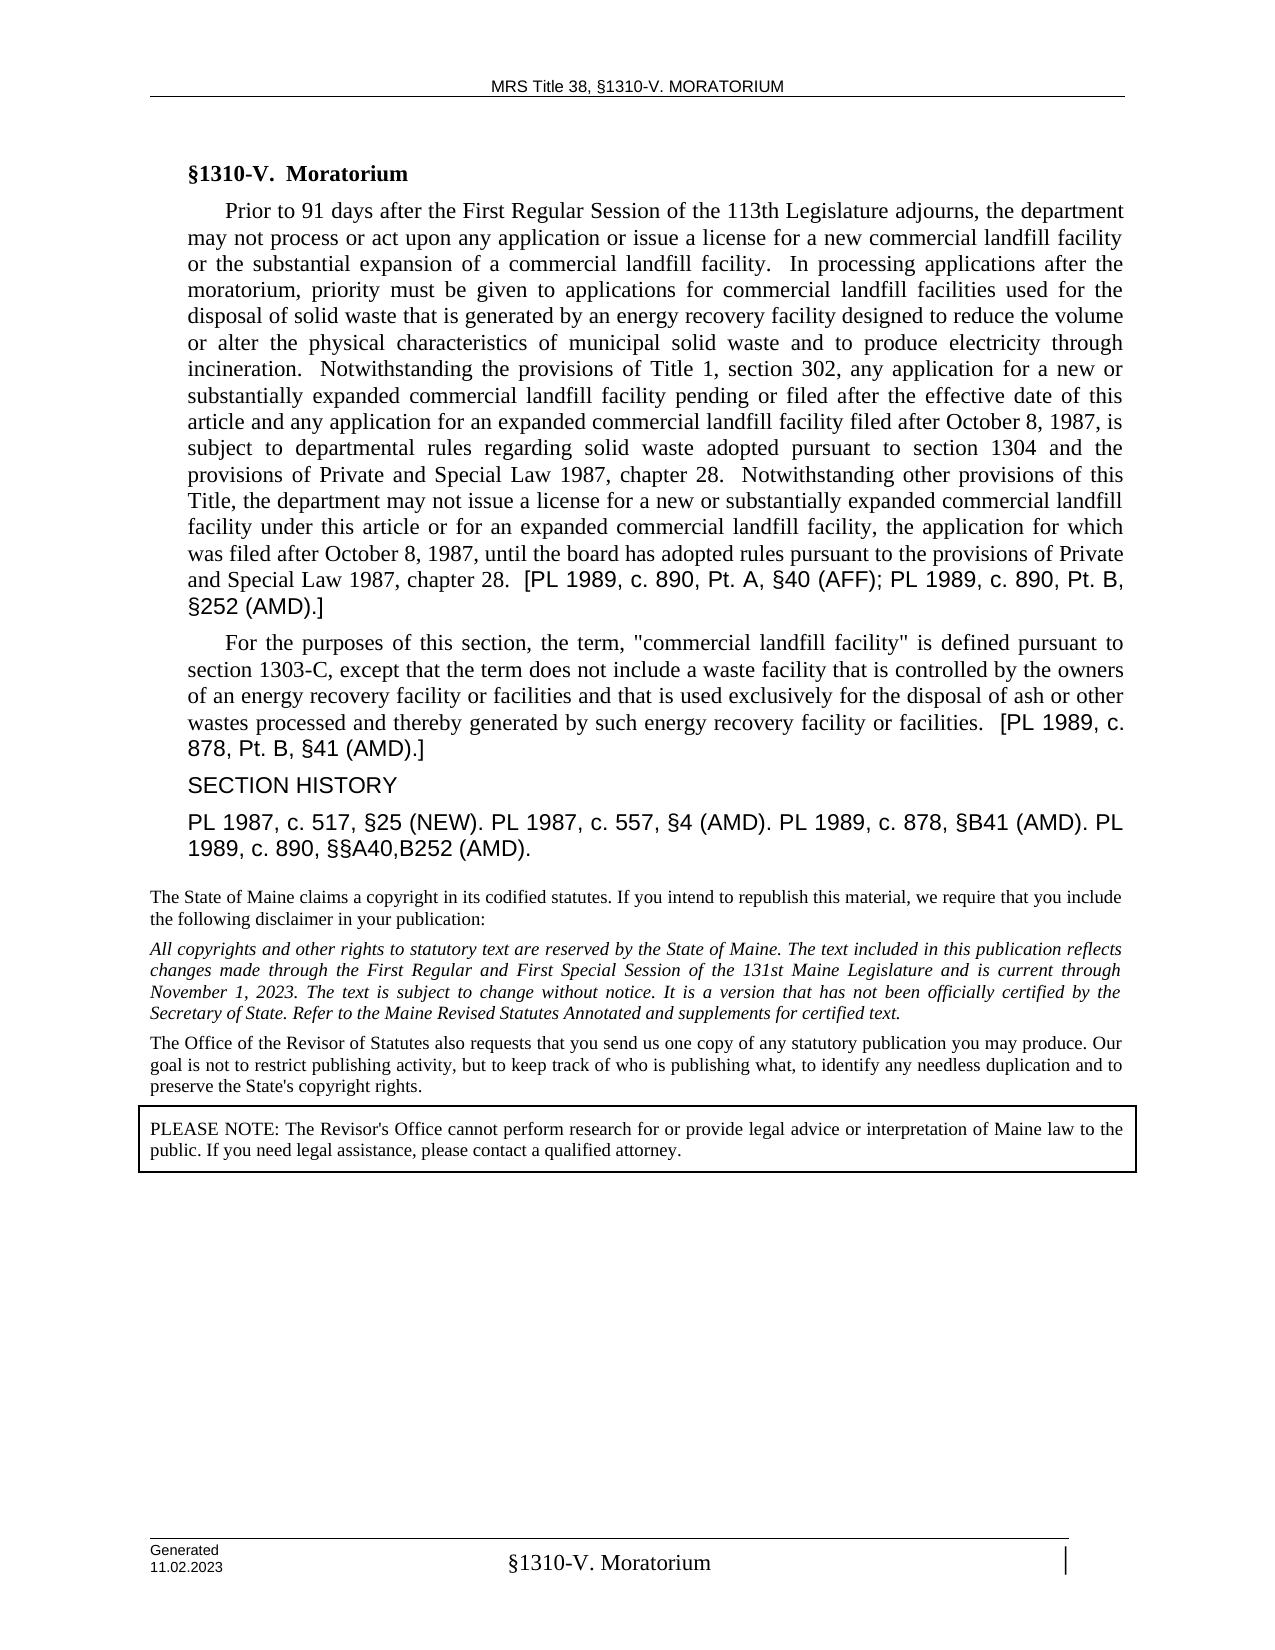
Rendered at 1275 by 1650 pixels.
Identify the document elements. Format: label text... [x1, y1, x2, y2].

text §1310-V. Moratorium [187, 160, 1125, 187]
text The Office of the Revisor of Statutes also requests that you send us one copy of any statutory publication you may produce. Our goal is not to restrict publishing activity, but to keep track of who is publishing what, to identify any needless duplication and to preserve the State's copyright rights. [150, 1032, 1125, 1097]
text SECTION HISTORY [187, 772, 1125, 798]
text PL 1987, c. 517, §25 (NEW). PL 1987, c. 557, §4 (AMD). PL 1989, c. 878, §B41 (AMD). PL 1989, c. 890, §§A40,B252 (AMD). [187, 808, 1125, 861]
text Prior to 91 days after the First Regular Session of the 113th Legislature adjourns, the department may not process or act upon any application or issue a license for a new commercial landfill facility or the substantial expansion of a commercial landfill facility. In processing applications after the moratorium, priority must be given to applications for commercial landfill facilities used for the disposal of solid waste that is generated by an energy recovery facility designed to reduce the volume or alter the physical characteristics of municipal solid waste and to produce electricity through incineration. Notwithstanding the provisions of Title 1, section 302, any application for a new or substantially expanded commercial landfill facility pending or filed after the effective date of this article and any application for an expanded commercial landfill facility filed after October 8, 1987, is subject to departmental rules regarding solid waste adopted pursuant to section 1304 and the provisions of Private and Special Law 1987, chapter 28. Notwithstanding other provisions of this Title, the department may not issue a license for a new or substantially expanded commercial landfill facility under this article or for an expanded commercial landfill facility, the application for which was filed after October 8, 1987, until the board has adopted rules pursuant to the provisions of Private and Special Law 1987, chapter 28. [PL 1989, c. 890, Pt. A, §40 (AFF); PL 1989, c. 890, Pt. B, §252 (AMD).] [187, 197, 1125, 619]
text For the purposes of this section, the term, "commercial landfill facility" is defined pursuant to section 1303‑C, except that the term does not include a waste facility that is controlled by the owners of an energy recovery facility or facilities and that is used exclusively for the disposal of ash or other wastes processed and thereby generated by such energy recovery facility or facilities. [PL 1989, c. 878, Pt. B, §41 (AMD).] [187, 629, 1125, 761]
text All copyrights and other rights to statutory text are reserved by the State of Maine. The text included in this publication reflects changes made through the First Regular and First Special Session of the 131st Maine Legislature and is current through November 1, 2023 . The text is subject to change without notice. It is a version that has not been officially certified by the Secretary of State. Refer to the Maine Revised Statutes Annotated and supplements for certified text. [150, 938, 1125, 1024]
text PLEASE NOTE: The Revisor's Office cannot perform research for or provide legal advice or interpretation of Maine law to the public. If you need legal assistance, please contact a qualified attorney. [140, 1107, 1135, 1171]
text The State of Maine claims a copyright in its codified statutes. If you intend to republish this material, we require that you include the following disclaimer in your publication: [150, 886, 1125, 929]
